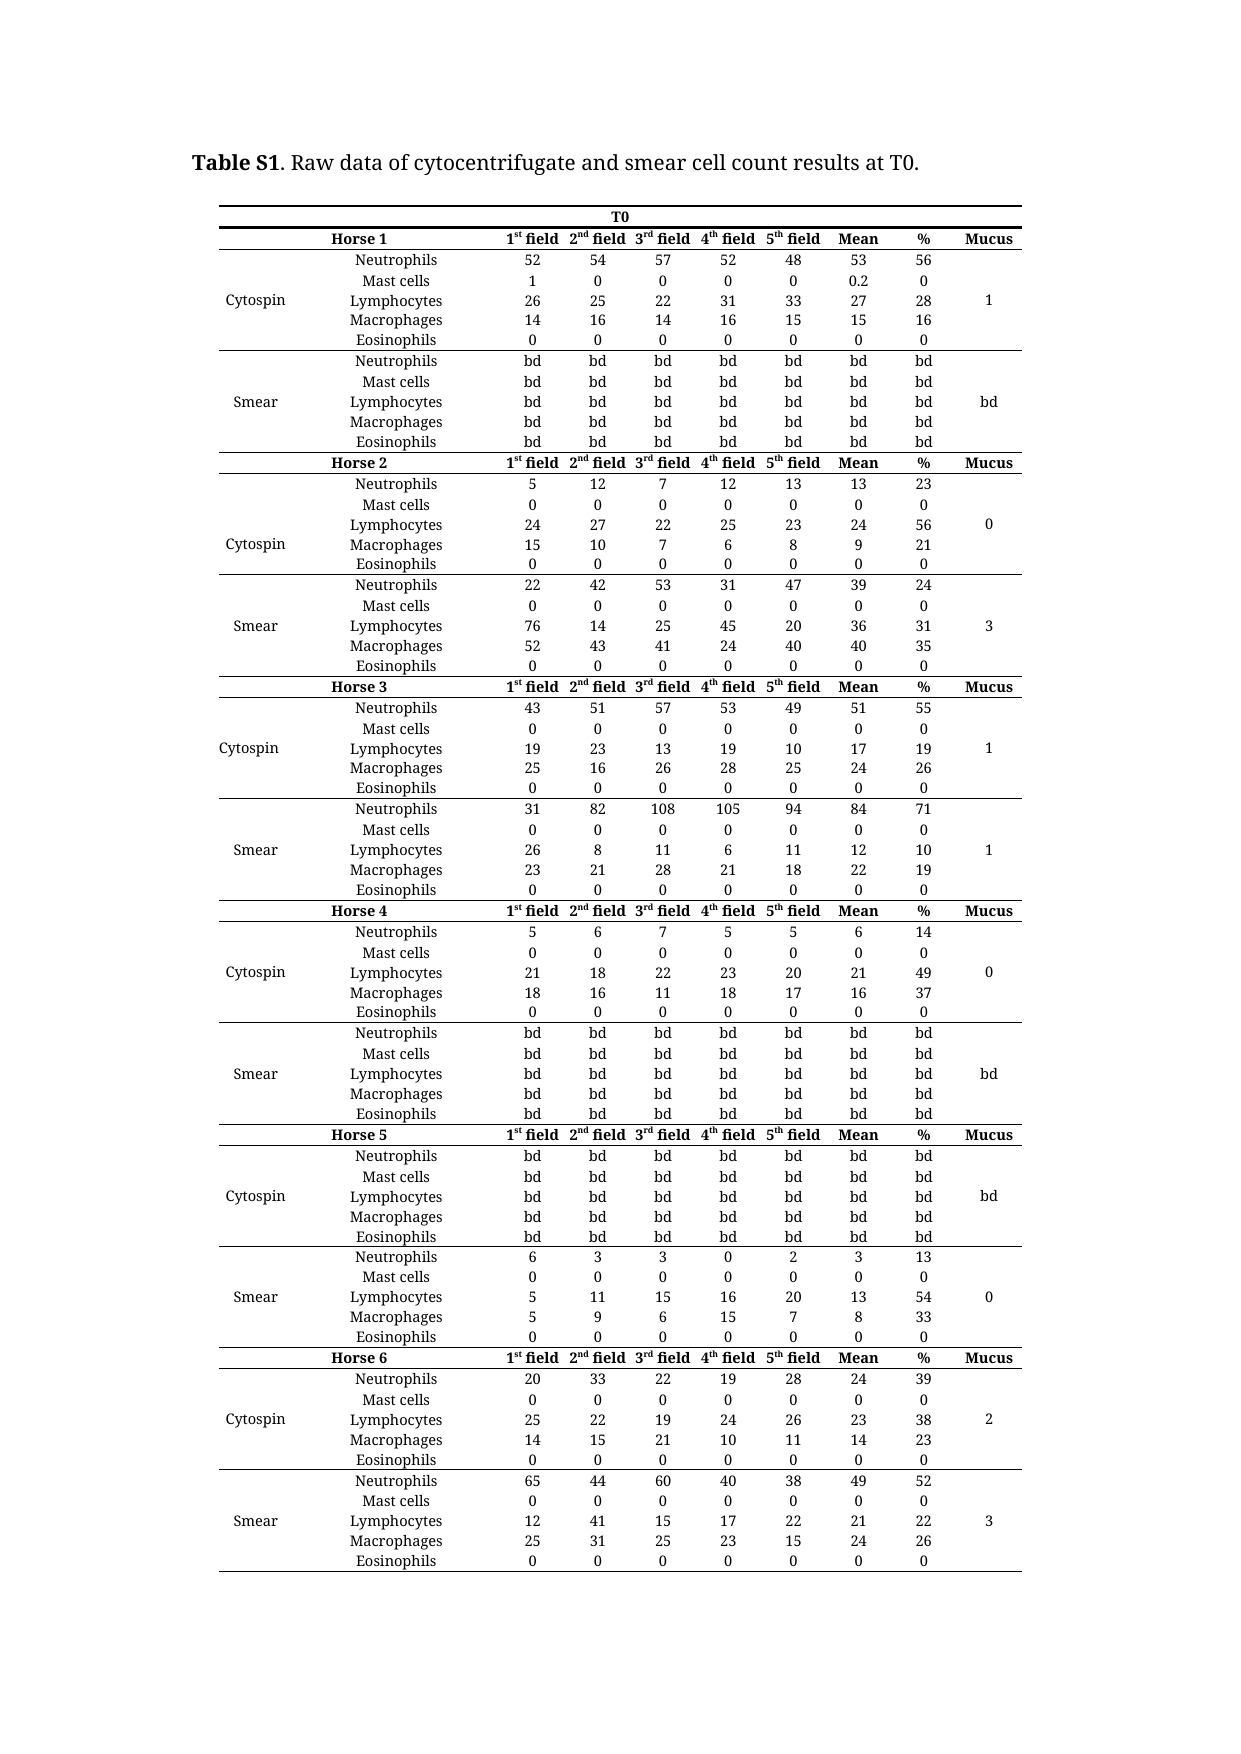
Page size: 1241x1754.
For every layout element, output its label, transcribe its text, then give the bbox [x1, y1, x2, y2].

table_cell 31 [695, 290, 761, 310]
table_cell 2nd field [565, 901, 630, 921]
table_cell Mast cells [293, 819, 500, 840]
table_cell bd [891, 1023, 956, 1043]
table_cell 0 [695, 1002, 761, 1022]
table_cell bd [695, 412, 761, 432]
table_cell 41 [630, 636, 695, 656]
table_cell bd [565, 1166, 630, 1187]
table_cell 18 [565, 963, 630, 982]
table_cell 3 [630, 1247, 695, 1267]
table_cell 4th field [695, 1348, 761, 1368]
table_cell bd [500, 1187, 565, 1206]
table_cell Smear [219, 1247, 292, 1347]
table_cell 13 [630, 739, 695, 758]
table_cell bd [630, 1187, 695, 1206]
table_cell Neutrophils [293, 698, 500, 717]
table_cell Macrophages [293, 1430, 500, 1449]
table_cell Mast cells [293, 595, 500, 616]
table_cell 0 [826, 330, 891, 350]
table_cell 16 [695, 310, 761, 330]
table_cell 0 [695, 595, 761, 616]
table_cell 0 [826, 554, 891, 574]
table_cell 31 [500, 799, 565, 819]
table_cell 13 [826, 1287, 891, 1307]
text Table S1. Raw data of cytocentrifugate and smear cell count results at T0. [192, 148, 1122, 176]
table_cell 33 [565, 1369, 630, 1389]
table_cell Mast cells [293, 1267, 500, 1287]
table_cell 11 [565, 1287, 630, 1307]
table_cell 0 [761, 718, 826, 738]
table_cell 19 [695, 739, 761, 758]
table_cell bd [500, 351, 565, 371]
table_cell bd [500, 1104, 565, 1124]
table_cell 14 [891, 922, 956, 942]
table_cell 12 [695, 474, 761, 493]
table_cell bd [826, 1023, 891, 1043]
table_cell 20 [761, 616, 826, 636]
table_cell 5th field [761, 1348, 826, 1368]
table_cell 0 [500, 595, 565, 616]
table_cell 9 [565, 1307, 630, 1327]
table_cell 26 [500, 290, 565, 310]
table_cell 19 [500, 739, 565, 758]
table_cell 47 [761, 575, 826, 595]
table_cell 0 [695, 942, 761, 962]
table_cell 3 [956, 1470, 1022, 1571]
table_cell Mast cells [293, 942, 500, 962]
table_cell 1st field [500, 453, 565, 472]
table_cell 24 [826, 514, 891, 534]
table_cell bd [565, 1187, 630, 1206]
table_cell bd [956, 1023, 1022, 1124]
table_cell Macrophages [293, 1206, 500, 1226]
table_cell 0 [891, 494, 956, 514]
table_cell 15 [630, 1511, 695, 1531]
table_cell bd [695, 1064, 761, 1084]
table_cell 26 [630, 758, 695, 778]
table_cell 3rd field [630, 453, 695, 472]
table_cell Cytospin [219, 1369, 292, 1469]
table_cell 49 [891, 963, 956, 982]
table_cell bd [891, 432, 956, 452]
table_cell 2nd field [565, 229, 630, 248]
table_cell 22 [761, 1511, 826, 1531]
table_cell bd [630, 1043, 695, 1064]
table_cell 31 [891, 616, 956, 636]
table_header T0 [219, 207, 1022, 226]
table_cell Neutrophils [293, 922, 500, 942]
table_cell bd [630, 1023, 695, 1043]
table_cell 18 [761, 860, 826, 880]
table_cell 0 [891, 1449, 956, 1469]
table_cell 0 [761, 942, 826, 962]
table_cell 0 [761, 819, 826, 840]
table_cell 24 [891, 575, 956, 595]
table_cell 0 [695, 1449, 761, 1469]
table_cell Mean [826, 453, 891, 472]
table_cell 26 [891, 1531, 956, 1551]
table_cell 3rd field [630, 901, 695, 921]
table_cell 0 [565, 1449, 630, 1469]
table_cell Neutrophils [293, 799, 500, 819]
table_cell Neutrophils [293, 1247, 500, 1267]
table_cell 24 [826, 1369, 891, 1389]
table_cell Mucus [956, 1348, 1022, 1368]
table_cell bd [565, 432, 630, 452]
table_cell 0 [565, 1389, 630, 1409]
table_cell 108 [630, 799, 695, 819]
table_cell 1st field [500, 677, 565, 697]
table_cell Mast cells [293, 1490, 500, 1511]
table_cell 27 [565, 514, 630, 534]
table_cell Macrophages [293, 534, 500, 554]
table_cell 11 [761, 840, 826, 860]
table_cell Smear [219, 1023, 292, 1124]
table_cell 6 [630, 1307, 695, 1327]
table_cell 8 [761, 534, 826, 554]
table_cell bd [565, 392, 630, 412]
table_cell 56 [891, 514, 956, 534]
table_cell Eosinophils [293, 1104, 500, 1124]
table_cell 25 [565, 290, 630, 310]
table_cell 14 [500, 1430, 565, 1449]
table_cell 12 [565, 474, 630, 493]
table_cell 25 [500, 1410, 565, 1429]
table_cell Neutrophils [293, 1146, 500, 1166]
table_cell 4th field [695, 229, 761, 248]
table_cell % [891, 453, 956, 472]
table_cell Lymphocytes [293, 616, 500, 636]
table_cell Macrophages [293, 1531, 500, 1551]
table_cell 38 [891, 1410, 956, 1429]
table_cell 0 [761, 778, 826, 798]
table_cell 0 [826, 880, 891, 900]
table_cell 0 [761, 1002, 826, 1022]
table_cell 0 [565, 1267, 630, 1287]
table_cell Smear [219, 1470, 292, 1571]
table_cell 3rd field [630, 1125, 695, 1145]
table_cell 53 [695, 698, 761, 717]
table_cell 0 [761, 1449, 826, 1469]
table_cell 13 [826, 474, 891, 493]
table_cell Lymphocytes [293, 392, 500, 412]
table_cell 16 [565, 310, 630, 330]
table_cell bd [695, 1206, 761, 1226]
table_cell 25 [761, 758, 826, 778]
table_cell bd [500, 1166, 565, 1187]
table_cell 0 [500, 1327, 565, 1347]
table_cell 0 [891, 554, 956, 574]
table_cell bd [500, 1064, 565, 1084]
table_cell Eosinophils [293, 1226, 500, 1246]
table_cell 94 [761, 799, 826, 819]
table_cell 0 [630, 1490, 695, 1511]
table_cell 10 [761, 739, 826, 758]
table_cell Lymphocytes [293, 739, 500, 758]
table_cell 0 [826, 1267, 891, 1287]
table_cell 0 [891, 1327, 956, 1347]
table_cell Eosinophils [293, 880, 500, 900]
table_cell Lymphocytes [293, 963, 500, 982]
table_cell 0 [891, 1389, 956, 1409]
table_cell 39 [891, 1369, 956, 1389]
table_cell bd [630, 1226, 695, 1246]
table_cell bd [761, 1064, 826, 1084]
table_cell Eosinophils [293, 1002, 500, 1022]
table_cell Cytospin [219, 1146, 292, 1246]
table_cell 45 [695, 616, 761, 636]
table_cell 2nd field [565, 453, 630, 472]
table_cell 0 [761, 1327, 826, 1347]
table_cell bd [695, 371, 761, 392]
table_cell 22 [826, 860, 891, 880]
table_cell 26 [761, 1410, 826, 1429]
table_cell 26 [891, 758, 956, 778]
table_cell 21 [826, 1511, 891, 1531]
table_cell 0 [826, 494, 891, 514]
table_cell 14 [500, 310, 565, 330]
table_cell 0 [761, 1490, 826, 1511]
table_cell 1 [500, 269, 565, 290]
table_cell 27 [826, 290, 891, 310]
table_cell 5th field [761, 1125, 826, 1145]
table_cell bd [826, 1206, 891, 1226]
table_cell 5 [500, 922, 565, 942]
table_cell 23 [891, 474, 956, 493]
table_cell bd [500, 432, 565, 452]
table_cell 11 [761, 1430, 826, 1449]
table_cell bd [565, 1023, 630, 1043]
table_cell bd [695, 432, 761, 452]
table_cell 0 [891, 1267, 956, 1287]
table_cell 0 [891, 656, 956, 676]
table_cell 9 [826, 534, 891, 554]
table_cell 0 [695, 1267, 761, 1287]
table_cell bd [695, 1084, 761, 1104]
table_cell 1st field [500, 901, 565, 921]
table_cell 11 [630, 983, 695, 1002]
table_cell 23 [761, 514, 826, 534]
table_cell 0 [565, 819, 630, 840]
table_cell bd [565, 1206, 630, 1226]
table_cell bd [891, 1146, 956, 1166]
table_cell 0 [695, 778, 761, 798]
table_cell 0 [761, 880, 826, 900]
table_cell bd [565, 351, 630, 371]
table_cell 16 [695, 1287, 761, 1307]
table_cell Cytospin [219, 698, 292, 798]
table_cell Cytospin [219, 250, 292, 350]
table_cell 25 [500, 758, 565, 778]
table_cell 48 [761, 250, 826, 269]
table_cell bd [891, 1084, 956, 1104]
table_cell bd [761, 371, 826, 392]
table_cell 49 [826, 1470, 891, 1490]
table_cell 0 [500, 880, 565, 900]
table_cell 0 [891, 718, 956, 738]
table_cell 0 [630, 1002, 695, 1022]
table_cell 3 [826, 1247, 891, 1267]
table_cell 0 [695, 1247, 761, 1267]
table_cell 1 [956, 250, 1022, 350]
table_cell bd [956, 1146, 1022, 1246]
table_cell bd [695, 1146, 761, 1166]
table_cell Horse 3 [219, 677, 500, 697]
table_cell 10 [695, 1430, 761, 1449]
table_cell bd [565, 1226, 630, 1246]
table_cell Neutrophils [293, 1369, 500, 1389]
table_cell 0 [695, 1551, 761, 1571]
table_cell 22 [630, 963, 695, 982]
table_cell % [891, 1125, 956, 1145]
table_cell 53 [826, 250, 891, 269]
table_cell bd [500, 1043, 565, 1064]
table_cell Mast cells [293, 1043, 500, 1064]
table_cell 20 [761, 963, 826, 982]
table_cell Cytospin [219, 922, 292, 1022]
table_cell 0 [761, 1551, 826, 1571]
table_cell 0 [761, 1267, 826, 1287]
table_cell 37 [891, 983, 956, 1002]
table_cell 13 [891, 1247, 956, 1267]
table_cell bd [500, 392, 565, 412]
table_cell 36 [826, 616, 891, 636]
table_cell Eosinophils [293, 554, 500, 574]
table_cell Macrophages [293, 1084, 500, 1104]
table_cell 10 [565, 534, 630, 554]
table_cell 0 [695, 554, 761, 574]
table_cell bd [500, 1206, 565, 1226]
table_cell bd [891, 1064, 956, 1084]
table_cell 21 [500, 963, 565, 982]
table_cell Lymphocytes [293, 1064, 500, 1084]
table_cell 0 [630, 778, 695, 798]
table_cell 0 [891, 1490, 956, 1511]
table_cell bd [565, 1043, 630, 1064]
table_cell 8 [565, 840, 630, 860]
table_cell 19 [891, 739, 956, 758]
table_cell 40 [826, 636, 891, 656]
table_cell 0 [565, 942, 630, 962]
table_cell Mean [826, 677, 891, 697]
table_cell 20 [500, 1369, 565, 1389]
table_cell 0 [826, 1490, 891, 1511]
table_cell bd [761, 1043, 826, 1064]
table_cell 0 [956, 1247, 1022, 1347]
table_cell 26 [500, 840, 565, 860]
table_cell Eosinophils [293, 1327, 500, 1347]
table_cell bd [891, 392, 956, 412]
table_cell 21 [891, 534, 956, 554]
table_cell 51 [565, 698, 630, 717]
table_cell 19 [630, 1410, 695, 1429]
table_cell 23 [500, 860, 565, 880]
table_cell bd [891, 351, 956, 371]
table_cell 0.2 [826, 269, 891, 290]
table_cell 5th field [761, 229, 826, 248]
table_cell bd [695, 1226, 761, 1246]
table_cell bd [891, 1187, 956, 1206]
table_cell 0 [500, 1267, 565, 1287]
table_cell 0 [630, 880, 695, 900]
table_cell 51 [826, 698, 891, 717]
table_cell 0 [500, 718, 565, 738]
table_cell Horse 1 [219, 229, 500, 248]
table_cell 0 [891, 269, 956, 290]
table_cell 0 [695, 1389, 761, 1409]
table_cell Mast cells [293, 1166, 500, 1187]
table_cell Horse 6 [219, 1348, 500, 1368]
table_cell bd [891, 1166, 956, 1187]
table_cell 0 [826, 1449, 891, 1469]
table_cell 33 [761, 290, 826, 310]
table_cell 0 [695, 494, 761, 514]
table_cell % [891, 677, 956, 697]
table_cell Neutrophils [293, 474, 500, 493]
table_cell 11 [630, 840, 695, 860]
table_cell 4th field [695, 1125, 761, 1145]
table_cell Eosinophils [293, 432, 500, 452]
table_cell 25 [630, 616, 695, 636]
table_cell Mucus [956, 453, 1022, 472]
table_cell 0 [630, 494, 695, 514]
table_cell Lymphocytes [293, 1410, 500, 1429]
table_cell 0 [500, 656, 565, 676]
table_cell Horse 2 [219, 453, 500, 472]
table_cell 0 [761, 595, 826, 616]
table_cell % [891, 229, 956, 248]
table_cell 6 [500, 1247, 565, 1267]
table_cell 0 [500, 1490, 565, 1511]
table_cell 0 [761, 656, 826, 676]
table_cell 0 [695, 269, 761, 290]
table_cell 0 [956, 922, 1022, 1022]
table_cell bd [630, 351, 695, 371]
table_cell bd [761, 1146, 826, 1166]
table_cell 12 [500, 1511, 565, 1531]
table_cell Mucus [956, 1125, 1022, 1145]
table_cell 25 [500, 1531, 565, 1551]
table_cell Mast cells [293, 718, 500, 738]
table_cell 20 [761, 1287, 826, 1307]
table_cell 2nd field [565, 1125, 630, 1145]
table_cell 0 [565, 554, 630, 574]
table_cell 44 [565, 1470, 630, 1490]
table_cell 14 [565, 616, 630, 636]
table_cell Neutrophils [293, 1023, 500, 1043]
table_cell bd [826, 1166, 891, 1187]
table_cell 0 [826, 1551, 891, 1571]
table_cell 0 [500, 1551, 565, 1571]
table_cell Neutrophils [293, 351, 500, 371]
table_cell 0 [565, 778, 630, 798]
table_cell Lymphocytes [293, 1511, 500, 1531]
table_cell 8 [826, 1307, 891, 1327]
table_cell 0 [695, 819, 761, 840]
table_cell 24 [500, 514, 565, 534]
table_cell 0 [891, 595, 956, 616]
table_cell 12 [826, 840, 891, 860]
table_cell 0 [630, 595, 695, 616]
table_cell 16 [565, 758, 630, 778]
table_cell bd [500, 1023, 565, 1043]
table_cell 0 [695, 718, 761, 738]
table_cell 6 [695, 840, 761, 860]
table_cell 1st field [500, 1348, 565, 1368]
table_cell 0 [826, 819, 891, 840]
table_cell Mean [826, 901, 891, 921]
table_cell 0 [695, 880, 761, 900]
table_cell bd [500, 1226, 565, 1246]
table_cell bd [695, 1104, 761, 1124]
table_cell 0 [565, 1490, 630, 1511]
table_cell 23 [695, 963, 761, 982]
table_cell 41 [565, 1511, 630, 1531]
table_cell 0 [630, 269, 695, 290]
table_cell Neutrophils [293, 575, 500, 595]
table_cell bd [630, 432, 695, 452]
table_cell bd [826, 432, 891, 452]
table_cell Smear [219, 575, 292, 676]
table_cell 21 [565, 860, 630, 880]
table_cell 0 [826, 778, 891, 798]
table_cell bd [500, 1146, 565, 1166]
table_cell 18 [695, 983, 761, 1002]
table_cell 1 [956, 698, 1022, 798]
table_cell 55 [891, 698, 956, 717]
table_cell Eosinophils [293, 1551, 500, 1571]
table_cell 23 [891, 1430, 956, 1449]
table_cell 2nd field [565, 1348, 630, 1368]
table_cell bd [826, 371, 891, 392]
table_cell 0 [565, 718, 630, 738]
table_cell Neutrophils [293, 1470, 500, 1490]
table_cell bd [761, 432, 826, 452]
table_cell 0 [630, 1551, 695, 1571]
table_cell Mast cells [293, 269, 500, 290]
table_cell 28 [630, 860, 695, 880]
table_cell 0 [630, 819, 695, 840]
table_cell bd [565, 1146, 630, 1166]
table_cell bd [565, 412, 630, 432]
table_cell 0 [565, 1551, 630, 1571]
table_cell 40 [761, 636, 826, 656]
table_cell bd [826, 1187, 891, 1206]
table_cell Lymphocytes [293, 840, 500, 860]
table_cell 19 [891, 860, 956, 880]
table_cell 0 [891, 880, 956, 900]
table_cell 0 [500, 1449, 565, 1469]
table_cell bd [826, 1146, 891, 1166]
table_cell 0 [695, 1490, 761, 1511]
table_cell 22 [630, 514, 695, 534]
table_cell bd [761, 1104, 826, 1124]
table_cell % [891, 901, 956, 921]
table_cell Macrophages [293, 636, 500, 656]
table_cell Eosinophils [293, 656, 500, 676]
table_cell 0 [630, 718, 695, 738]
table_cell 0 [826, 1002, 891, 1022]
table_cell 0 [630, 656, 695, 676]
table_cell 6 [695, 534, 761, 554]
table_cell bd [761, 351, 826, 371]
table_cell 42 [565, 575, 630, 595]
table_cell bd [761, 1166, 826, 1187]
table_cell 5 [695, 922, 761, 942]
table_cell 0 [565, 494, 630, 514]
table_cell bd [761, 1206, 826, 1226]
table_cell Neutrophils [293, 250, 500, 269]
table_cell bd [891, 1206, 956, 1226]
table_cell 21 [826, 963, 891, 982]
table_cell 35 [891, 636, 956, 656]
table_cell bd [826, 1043, 891, 1064]
table_cell 17 [695, 1511, 761, 1531]
table_cell 24 [826, 1531, 891, 1551]
table_cell 56 [891, 250, 956, 269]
table_cell bd [565, 1104, 630, 1124]
table_cell 0 [630, 1449, 695, 1469]
table_cell bd [761, 1187, 826, 1206]
table_cell 21 [630, 1430, 695, 1449]
table_cell 21 [695, 860, 761, 880]
table_cell 49 [761, 698, 826, 717]
table_cell 0 [630, 554, 695, 574]
table_cell Eosinophils [293, 778, 500, 798]
table_cell bd [826, 1104, 891, 1124]
table_cell 14 [630, 310, 695, 330]
table_cell 0 [500, 819, 565, 840]
table_cell Mast cells [293, 1389, 500, 1409]
table_cell Mean [826, 229, 891, 248]
table_cell 54 [891, 1287, 956, 1307]
table_cell 0 [500, 942, 565, 962]
table_cell 0 [565, 330, 630, 350]
table_cell 5 [761, 922, 826, 942]
table_cell 15 [500, 534, 565, 554]
table_cell 19 [695, 1369, 761, 1389]
table_cell 3rd field [630, 229, 695, 248]
table_cell 2nd field [565, 677, 630, 697]
table_cell 31 [565, 1531, 630, 1551]
table_cell bd [630, 1146, 695, 1166]
table_cell 1st field [500, 1125, 565, 1145]
table_cell 0 [891, 1002, 956, 1022]
table_cell 4th field [695, 677, 761, 697]
table_cell bd [500, 1084, 565, 1104]
table_cell Mean [826, 1348, 891, 1368]
table_cell Mucus [956, 229, 1022, 248]
table_cell 0 [500, 330, 565, 350]
table_cell 22 [891, 1511, 956, 1531]
table_cell Mucus [956, 677, 1022, 697]
table_cell Horse 5 [219, 1125, 500, 1145]
table_cell bd [891, 1043, 956, 1064]
table_cell bd [761, 1023, 826, 1043]
table_cell 15 [695, 1307, 761, 1327]
table_cell Macrophages [293, 412, 500, 432]
table_cell bd [630, 1064, 695, 1084]
table_cell 0 [630, 1327, 695, 1347]
table_cell Eosinophils [293, 1449, 500, 1469]
table_cell 0 [500, 778, 565, 798]
table_cell 17 [826, 739, 891, 758]
table_cell 13 [761, 474, 826, 493]
table_cell 0 [500, 494, 565, 514]
table_cell 0 [891, 819, 956, 840]
table_cell 18 [500, 983, 565, 1002]
table_cell 0 [565, 1327, 630, 1347]
table_cell 0 [826, 595, 891, 616]
table_cell 0 [500, 1002, 565, 1022]
table_cell bd [500, 371, 565, 392]
table_cell 53 [630, 575, 695, 595]
table_cell bd [695, 1187, 761, 1206]
table_cell 23 [695, 1531, 761, 1551]
table_cell 22 [630, 1369, 695, 1389]
table_cell bd [565, 1084, 630, 1104]
table_cell bd [826, 1084, 891, 1104]
table_cell bd [956, 351, 1022, 452]
table_cell Eosinophils [293, 330, 500, 350]
table_cell bd [630, 1104, 695, 1124]
table_cell Macrophages [293, 310, 500, 330]
table_cell Mucus [956, 901, 1022, 921]
table_cell 3 [565, 1247, 630, 1267]
table_cell 23 [826, 1410, 891, 1429]
table_cell 1st field [500, 229, 565, 248]
table_cell bd [826, 1226, 891, 1246]
table_cell bd [565, 1064, 630, 1084]
table_cell bd [630, 1084, 695, 1104]
table_cell 24 [695, 1410, 761, 1429]
table_cell 0 [891, 330, 956, 350]
table_cell 15 [565, 1430, 630, 1449]
table_cell bd [826, 1064, 891, 1084]
table_cell 0 [826, 1389, 891, 1409]
table_cell 0 [891, 778, 956, 798]
table_cell 33 [891, 1307, 956, 1327]
table_cell 5th field [761, 677, 826, 697]
table_cell bd [891, 1104, 956, 1124]
table_cell 0 [826, 718, 891, 738]
table_cell bd [761, 1084, 826, 1104]
table_cell 0 [891, 942, 956, 962]
table_cell 15 [630, 1287, 695, 1307]
table_cell 16 [826, 983, 891, 1002]
table_cell 38 [761, 1470, 826, 1490]
table_cell bd [826, 351, 891, 371]
table_cell 82 [565, 799, 630, 819]
table_cell 16 [565, 983, 630, 1002]
table_cell bd [565, 371, 630, 392]
table_cell bd [826, 392, 891, 412]
table_cell 0 [695, 1327, 761, 1347]
table_cell 0 [826, 656, 891, 676]
table_cell Cytospin [219, 474, 292, 574]
table_cell 0 [565, 1002, 630, 1022]
table_cell 14 [826, 1430, 891, 1449]
table_cell bd [695, 1166, 761, 1187]
table_cell 28 [891, 290, 956, 310]
table_cell 54 [565, 250, 630, 269]
table_cell 105 [695, 799, 761, 819]
table_cell 0 [565, 595, 630, 616]
table_cell bd [630, 1206, 695, 1226]
table_cell Horse 4 [219, 901, 500, 921]
table_cell 3 [956, 575, 1022, 676]
table_cell 57 [630, 250, 695, 269]
table_cell 31 [695, 575, 761, 595]
table_cell 0 [956, 474, 1022, 574]
table_cell 17 [761, 983, 826, 1002]
table_cell bd [761, 1226, 826, 1246]
table_cell 0 [500, 554, 565, 574]
table_cell 24 [826, 758, 891, 778]
table_cell 22 [500, 575, 565, 595]
table_cell 6 [565, 922, 630, 942]
table_cell 0 [891, 1551, 956, 1571]
table_cell 39 [826, 575, 891, 595]
table_cell bd [695, 1023, 761, 1043]
table_cell 25 [630, 1531, 695, 1551]
table_cell 15 [761, 310, 826, 330]
table_cell 0 [826, 942, 891, 962]
table_cell Lymphocytes [293, 1287, 500, 1307]
table_cell 40 [695, 1470, 761, 1490]
table_cell bd [891, 371, 956, 392]
table_cell 52 [500, 250, 565, 269]
table_cell 76 [500, 616, 565, 636]
table_cell 0 [630, 330, 695, 350]
table_cell 24 [695, 636, 761, 656]
table_cell 0 [826, 1327, 891, 1347]
table_cell bd [761, 392, 826, 412]
table_cell 5 [500, 1287, 565, 1307]
table_cell 15 [826, 310, 891, 330]
table_cell 5 [500, 474, 565, 493]
table_cell bd [630, 1166, 695, 1187]
table_cell 0 [630, 1267, 695, 1287]
table_cell 10 [891, 840, 956, 860]
table_cell 71 [891, 799, 956, 819]
table_cell Lymphocytes [293, 1187, 500, 1206]
table_cell 16 [891, 310, 956, 330]
table_cell 7 [761, 1307, 826, 1327]
table_cell 52 [891, 1470, 956, 1490]
table_cell bd [695, 351, 761, 371]
table_cell 0 [565, 656, 630, 676]
table_cell 5 [500, 1307, 565, 1327]
table_cell 0 [630, 942, 695, 962]
table_cell 0 [761, 1389, 826, 1409]
table_cell 28 [761, 1369, 826, 1389]
table_cell 4th field [695, 453, 761, 472]
table_cell 52 [695, 250, 761, 269]
table_cell 57 [630, 698, 695, 717]
table_cell 7 [630, 474, 695, 493]
table_cell bd [695, 1043, 761, 1064]
table_cell 43 [500, 698, 565, 717]
table_cell Macrophages [293, 983, 500, 1002]
table_cell 6 [826, 922, 891, 942]
table_cell bd [630, 412, 695, 432]
table_cell bd [500, 412, 565, 432]
table_cell 28 [695, 758, 761, 778]
table_cell Smear [219, 799, 292, 900]
table_cell Macrophages [293, 1307, 500, 1327]
table_cell 4th field [695, 901, 761, 921]
table_cell 7 [630, 534, 695, 554]
table_cell 22 [630, 290, 695, 310]
table_cell 0 [565, 269, 630, 290]
table_cell bd [630, 392, 695, 412]
table_cell bd [826, 412, 891, 432]
table_cell 3rd field [630, 1348, 695, 1368]
table_cell Mean [826, 1125, 891, 1145]
table_cell 0 [695, 656, 761, 676]
table_cell Mast cells [293, 494, 500, 514]
table_cell bd [695, 392, 761, 412]
table_cell 0 [761, 554, 826, 574]
table_cell 52 [500, 636, 565, 656]
table_cell % [891, 1348, 956, 1368]
table_cell 65 [500, 1470, 565, 1490]
table_cell 25 [695, 514, 761, 534]
table_cell 2 [956, 1369, 1022, 1469]
table_cell bd [891, 412, 956, 432]
table_cell 0 [761, 330, 826, 350]
table_cell 22 [565, 1410, 630, 1429]
table_cell bd [891, 1226, 956, 1246]
table_cell Smear [219, 351, 292, 452]
table_cell 3rd field [630, 677, 695, 697]
table_cell 43 [565, 636, 630, 656]
table_cell 2 [761, 1247, 826, 1267]
table_cell bd [761, 412, 826, 432]
table_cell 0 [500, 1389, 565, 1409]
table_cell 5th field [761, 901, 826, 921]
table_cell Mast cells [293, 371, 500, 392]
table_cell 0 [630, 1389, 695, 1409]
table_cell 60 [630, 1470, 695, 1490]
table_cell 0 [695, 330, 761, 350]
table_cell Lymphocytes [293, 290, 500, 310]
table_cell 5th field [761, 453, 826, 472]
table_cell 7 [630, 922, 695, 942]
table_cell 0 [761, 269, 826, 290]
table_cell 0 [565, 880, 630, 900]
table_cell Macrophages [293, 860, 500, 880]
table_cell 1 [956, 799, 1022, 900]
table_cell 84 [826, 799, 891, 819]
table_cell 23 [565, 739, 630, 758]
table_cell Lymphocytes [293, 514, 500, 534]
table_cell Macrophages [293, 758, 500, 778]
table_cell 0 [761, 494, 826, 514]
table_cell bd [630, 371, 695, 392]
table_cell 15 [761, 1531, 826, 1551]
